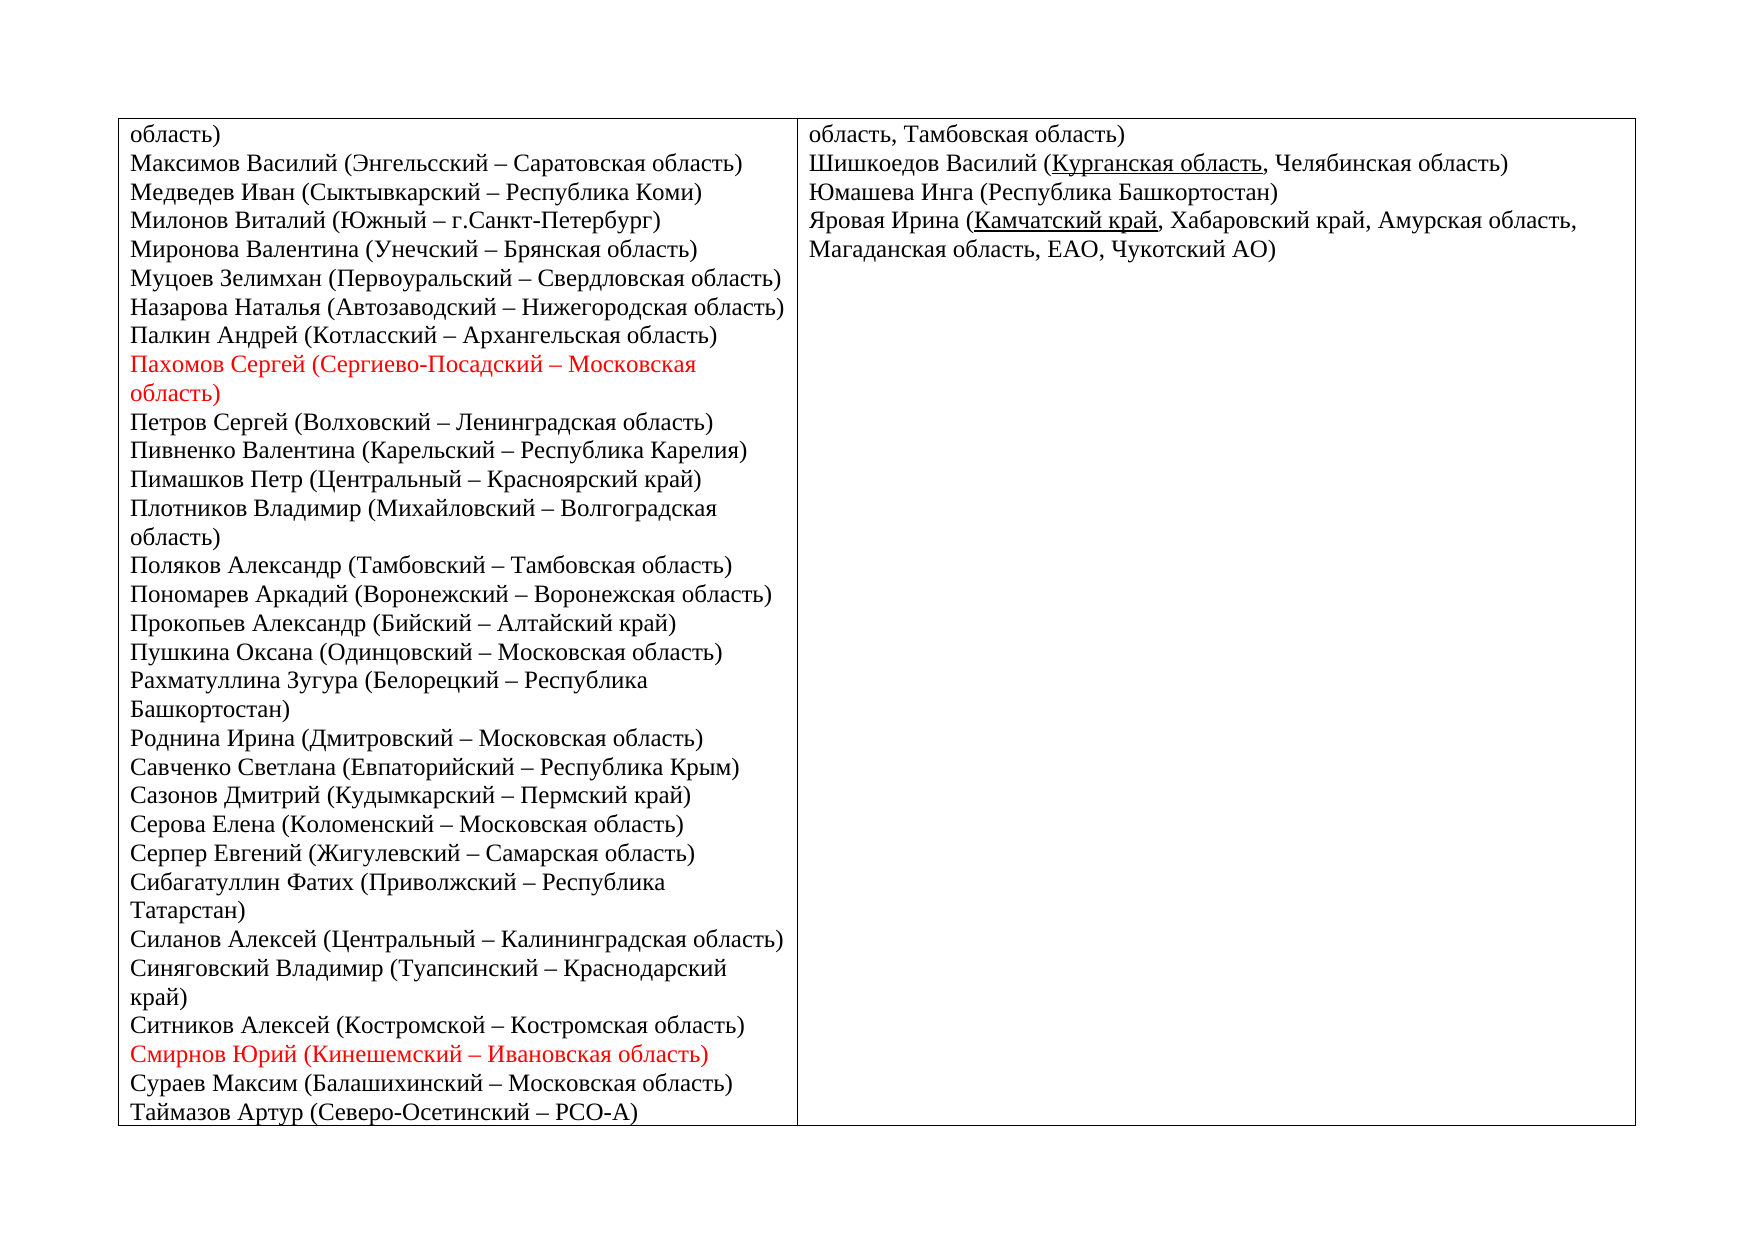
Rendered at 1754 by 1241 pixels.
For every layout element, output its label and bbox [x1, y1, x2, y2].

table_cell [119, 119, 797, 1125]
table_cell [798, 119, 1635, 1125]
